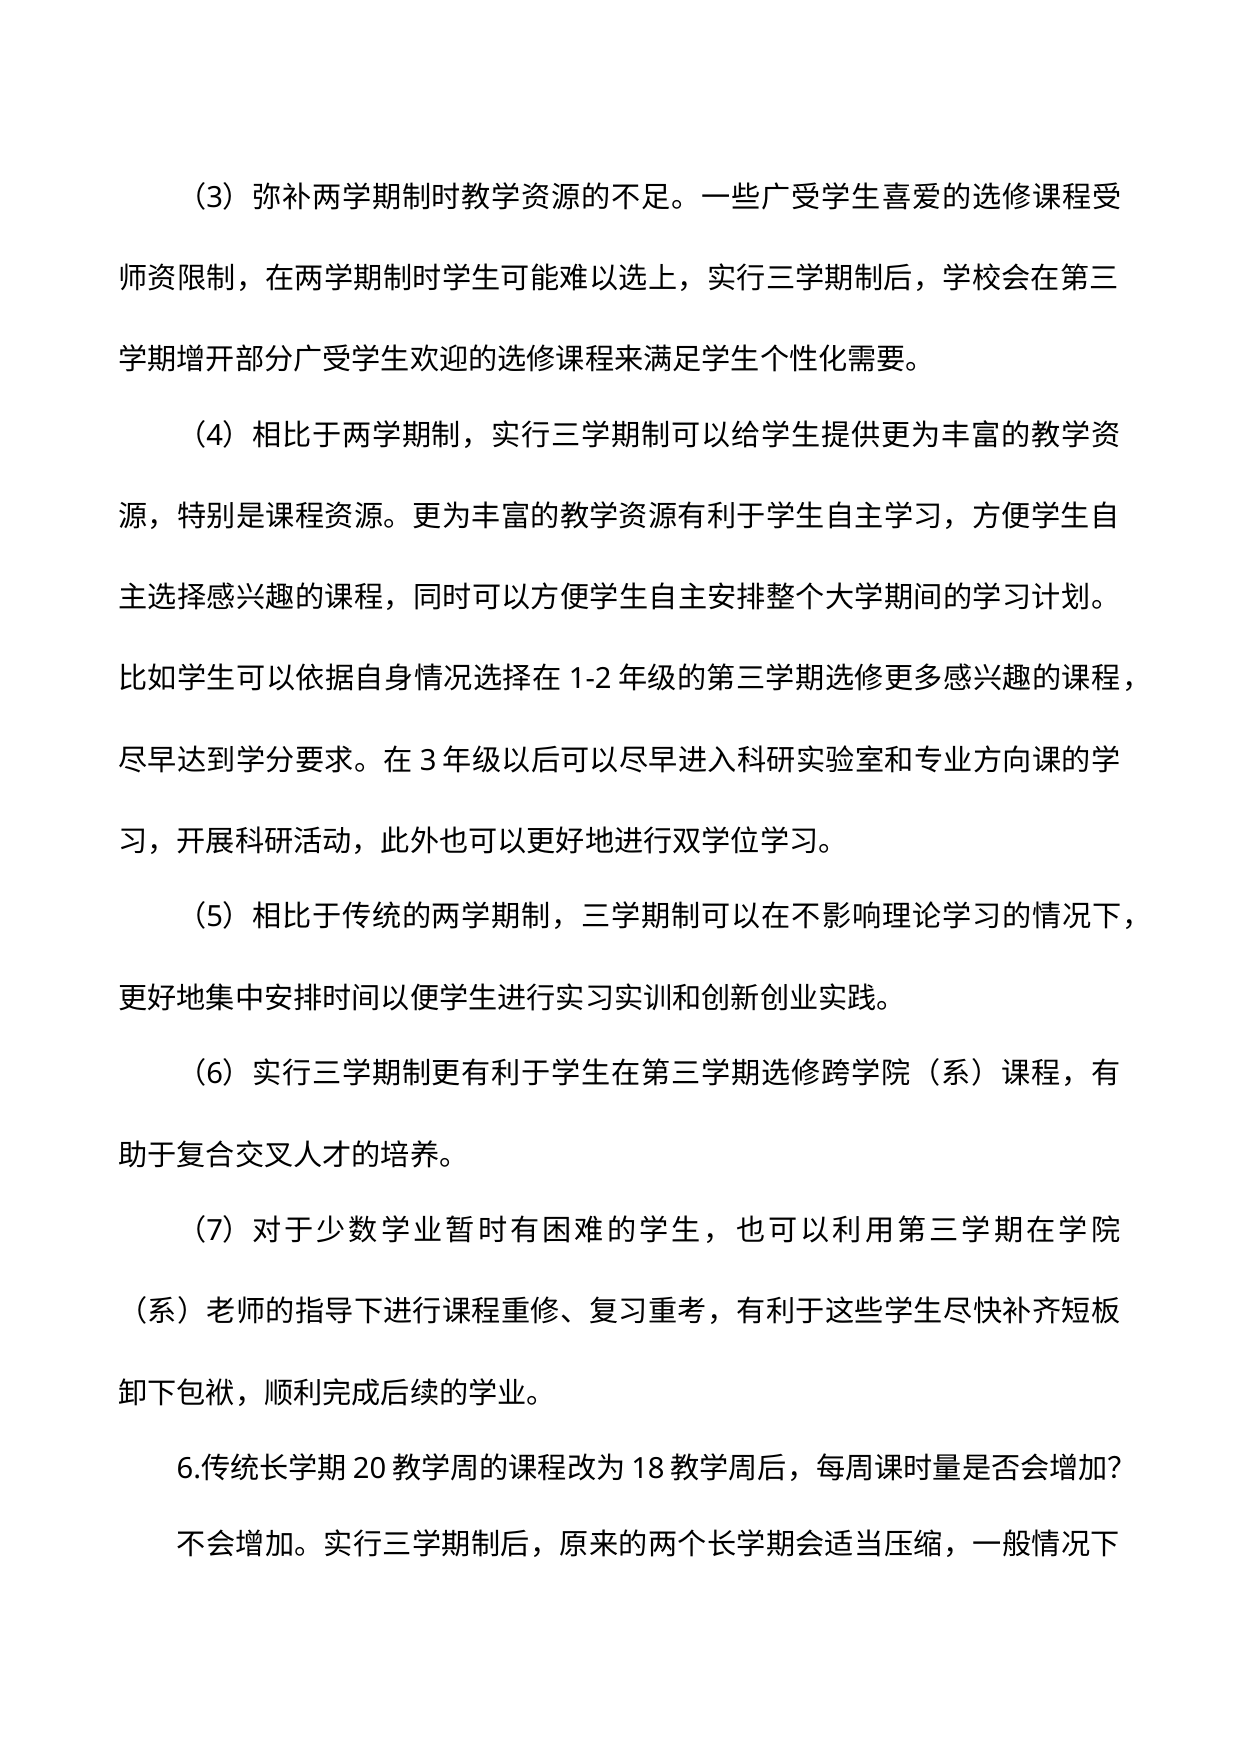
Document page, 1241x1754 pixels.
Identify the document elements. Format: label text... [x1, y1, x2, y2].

list 6.传统长学期20教学周的课程改为18教学周后，每周课时量是否会增加？ [118, 1433, 1122, 1498]
list 相比于传统的两学期制，三学期制可以在不影响理论学习的情况下，更好地集中安排时间以便学生进行实习实训和创新创业实践。 [118, 882, 1122, 1028]
list 相比于两学期制，实行三学期制可以给学生提供更为丰富的教学资源，特别是课程资源。更为丰富的教学资源有利于学生自主学习，方便学生自主选择感兴趣的课程，同时可以方便学生自主安排整个大学期间的学习计划。比如学生可以依据自身情况选择在1-2年级的第三学期选修更多感兴趣的课程，尽早达到学分要求。在3年级以后可以尽早进入科研实验室和专业方向课的学习，开展科研活动，此外也可以更好地进行双学位学习。 [118, 400, 1122, 871]
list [118, 1509, 1122, 1574]
list 实行三学期制更有利于学生在第三学期选修跨学院（系）课程，有助于复合交叉人才的培养。 [118, 1038, 1122, 1185]
list 弥补两学期制时教学资源的不足。一些广受学生喜爱的选修课程受师资限制，在两学期制时学生可能难以选上，实行三学期制后，学校会在第三学期增开部分广受学生欢迎的选修课程来满足学生个性化需要。 [118, 162, 1122, 389]
list 对于少数学业暂时有困难的学生，也可以利用第三学期在学院（系）老师的指导下进行课程重修、复习重考，有利于这些学生尽快补齐短板，卸下包袱，顺利完成后续的学业。 [118, 1195, 1122, 1423]
